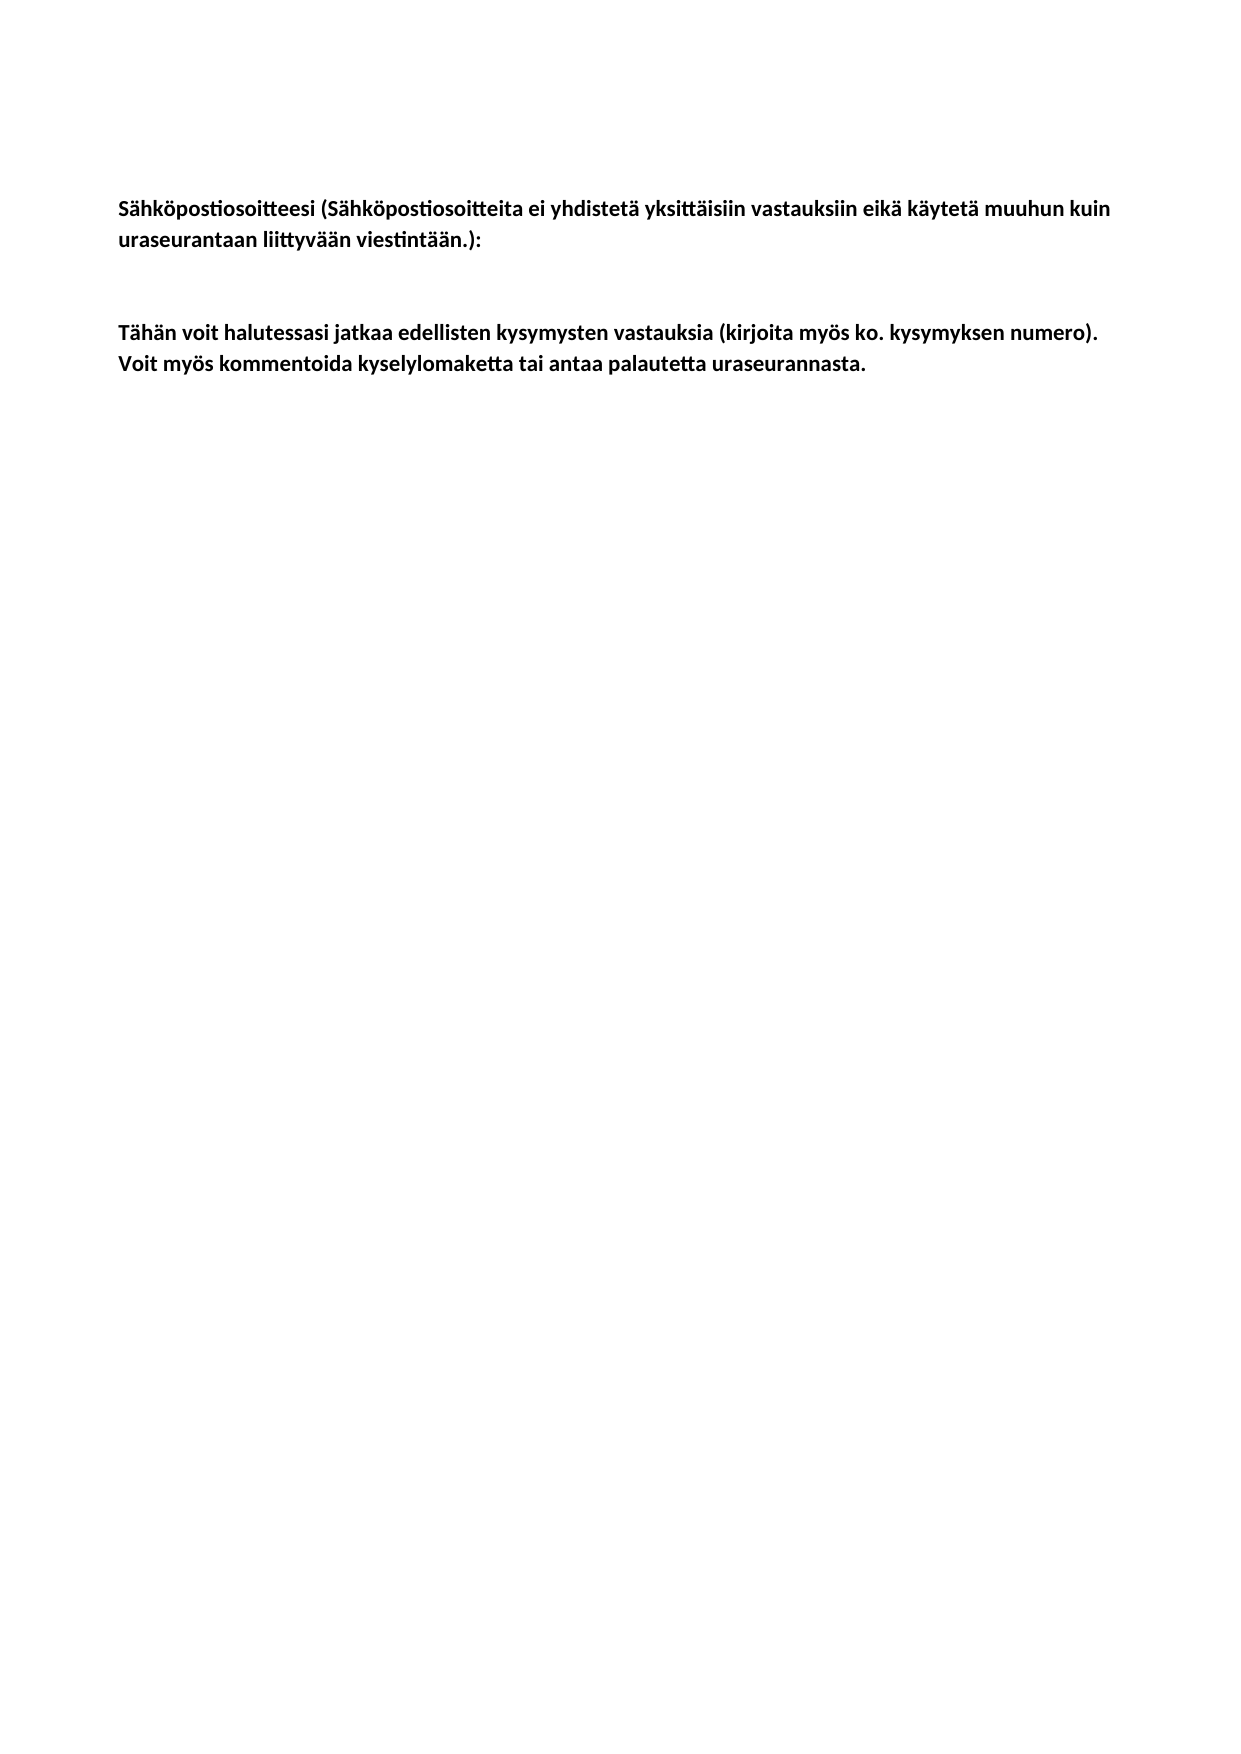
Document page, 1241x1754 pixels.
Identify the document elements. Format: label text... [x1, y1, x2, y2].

text Tähän voit halutessasi jatkaa edellisten kysymysten vastauksia (kirjoita myös ko. kysymyksen numero). Voit myös kommentoida kyselylomaketta tai antaa palautetta uraseurannasta. [118, 318, 1122, 377]
text Sähköpostiosoitteesi (Sähköpostiosoitteita ei yhdistetä yksittäisiin vastauksiin eikä käytetä muuhun kuin uraseurantaan liittyvään viestintään.): [118, 194, 1122, 253]
